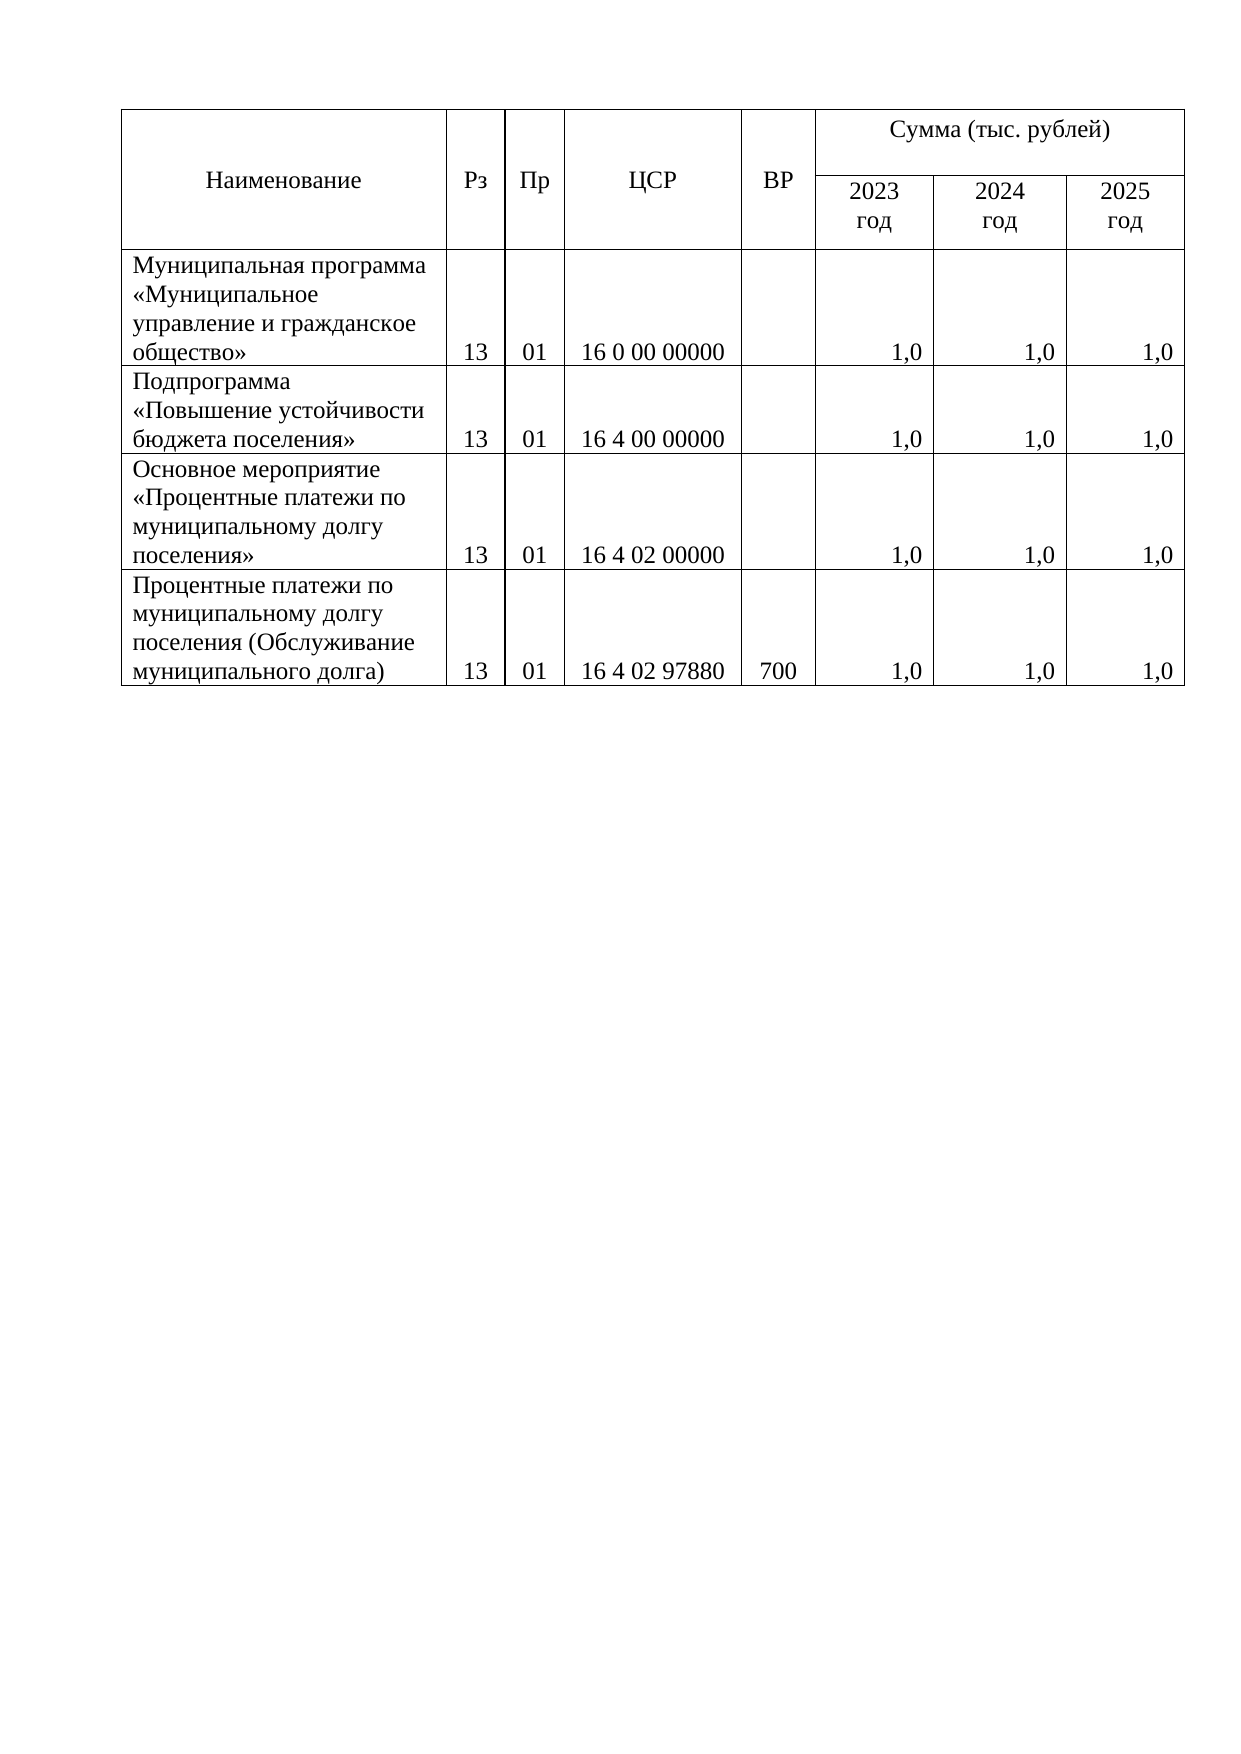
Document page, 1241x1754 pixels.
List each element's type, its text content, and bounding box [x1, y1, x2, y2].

table_cell 2024 год [934, 176, 1066, 249]
table_header ЦСР [565, 110, 741, 249]
table_header Сумма (тыс. рублей) [816, 110, 1184, 175]
table_header Наименование [122, 110, 446, 249]
table_cell 1,0 [1067, 454, 1184, 569]
table_header Пр [506, 110, 564, 249]
table_header ВР [742, 110, 815, 249]
table_cell 16 4 02 97880 [565, 570, 741, 685]
table_cell 1,0 [816, 250, 933, 365]
table_cell 1,0 [1067, 366, 1184, 453]
table_cell 1,0 [934, 570, 1066, 685]
table_cell 01 [506, 366, 564, 453]
table_cell 13 [447, 366, 504, 453]
table_cell 13 [447, 570, 504, 685]
table_cell 1,0 [816, 570, 933, 685]
table_cell 13 [447, 250, 504, 365]
table_cell 1,0 [1067, 570, 1184, 685]
table_cell Муниципальная программа «Муниципальное управление и гражданское общество» [122, 250, 446, 365]
table_cell [742, 366, 815, 453]
table_cell 2025 год [1067, 176, 1184, 249]
table_cell 1,0 [1067, 250, 1184, 365]
table_cell 700 [742, 570, 815, 685]
table_cell [742, 250, 815, 365]
table_cell [742, 454, 815, 569]
table_cell 1,0 [816, 454, 933, 569]
table_cell 01 [506, 454, 564, 569]
table_cell 13 [447, 454, 504, 569]
table_cell Основное мероприятие «Процентные платежи по муниципальному долгу поселения» [122, 454, 446, 569]
table_cell 1,0 [934, 454, 1066, 569]
table_cell 1,0 [934, 250, 1066, 365]
table_cell 1,0 [816, 366, 933, 453]
table_cell Процентные платежи по муниципальному долгу поселения (Обслуживание муниципального долга) [122, 570, 446, 685]
table_cell 16 0 00 00000 [565, 250, 741, 365]
table_cell 01 [506, 570, 564, 685]
table_header Рз [447, 110, 504, 249]
table_cell 2023 год [816, 176, 933, 249]
table_cell 16 4 02 00000 [565, 454, 741, 569]
table_cell 1,0 [934, 366, 1066, 453]
table_cell 01 [506, 250, 564, 365]
table_cell Подпрограмма «Повышение устойчивости бюджета поселения» [122, 366, 446, 453]
table_cell 16 4 00 00000 [565, 366, 741, 453]
